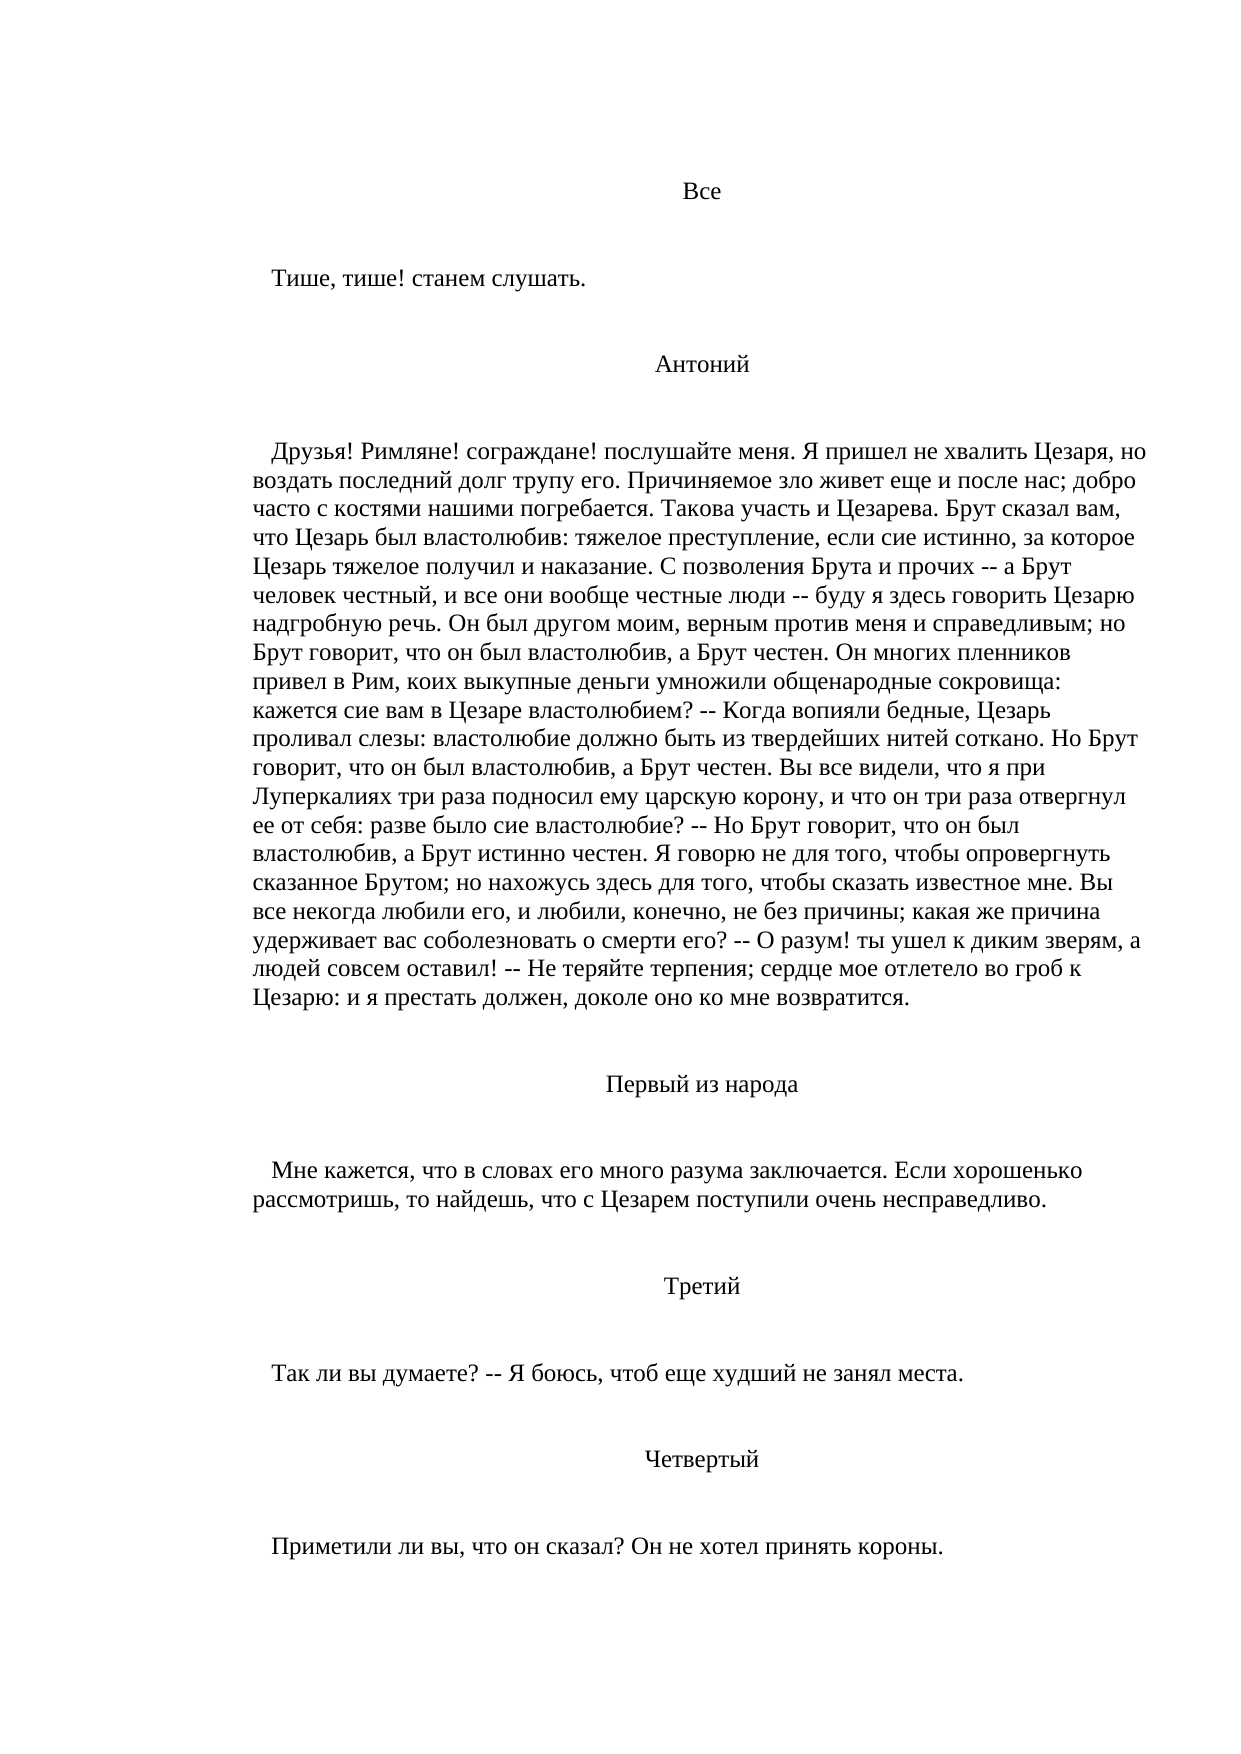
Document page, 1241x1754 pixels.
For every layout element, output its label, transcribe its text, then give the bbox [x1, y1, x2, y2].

text Антоний [252, 349, 1152, 378]
text Друзья! Римляне! сограждане! послушайте меня. Я пришел не хвалить Цезаря, но воздать последний долг трупу его. Причиняемое зло живет еще и после нас; добро часто с костями нашими погребается. Такова участь и Цезарева. Брут сказал вам, что Цезарь был властолюбив: тяжелое преступление, если сие истинно, за которое Цезарь тяжелое получил и наказание. С позволения Брута и прочих -- а Брут человек честный, и все они вообще честные люди -- буду я здесь говорить Цезарю надгробную речь. Он был другом моим, верным против меня и справедливым; но Брут говорит, что он был властолюбив, а Брут честен. Он многих пленников привел в Рим, коих выкупные деньги умножили общенародные сокровища: кажется сие вам в Цезаре властолюбием? -- Когда вопияли бедные, Цезарь проливал слезы: властолюбие должно быть из твердейших нитей соткано. Но Брут говорит, что он был властолюбив, а Брут честен. Вы все видели, что я при Луперкалиях три раза подносил ему царскую корону, и что он три раза отвергнул ее от себя: разве было сие властолюбие? -- Но Брут говорит, что он был властолюбив, а Брут истинно честен. Я говорю не для того, чтобы опровергнуть сказанное Брутом; но нахожусь здесь для того, чтобы сказать известное мне. Вы все некогда любили его, и любили, конечно, не без причины; какая же причина удерживает вас соболезновать о смерти его? -- О разум! ты ушел к диким зверям, а людей совсем оставил! -- Не теряйте терпения; сердце мое отлетело во гроб к Цезарю: и я престать должен, доколе оно ко мне возвратится. [252, 436, 1152, 1011]
text Приметили ли вы, что он сказал? Он не хотел принять короны. [252, 1531, 1152, 1560]
text Тише, тише! станем слушать. [252, 263, 1152, 291]
text Так ли вы думаете? -- Я боюсь, чтоб еще худший не занял места. [252, 1358, 1152, 1386]
text Первый из народа [252, 1069, 1152, 1098]
text Третий [252, 1271, 1152, 1300]
text Все [252, 176, 1152, 205]
text Мне кажется, что в словах его много разума заключается. Если хорошенько рассмотришь, то найдешь, что с Цезарем поступили очень несправедливо. [252, 1156, 1152, 1213]
text Четвертый [252, 1444, 1152, 1473]
